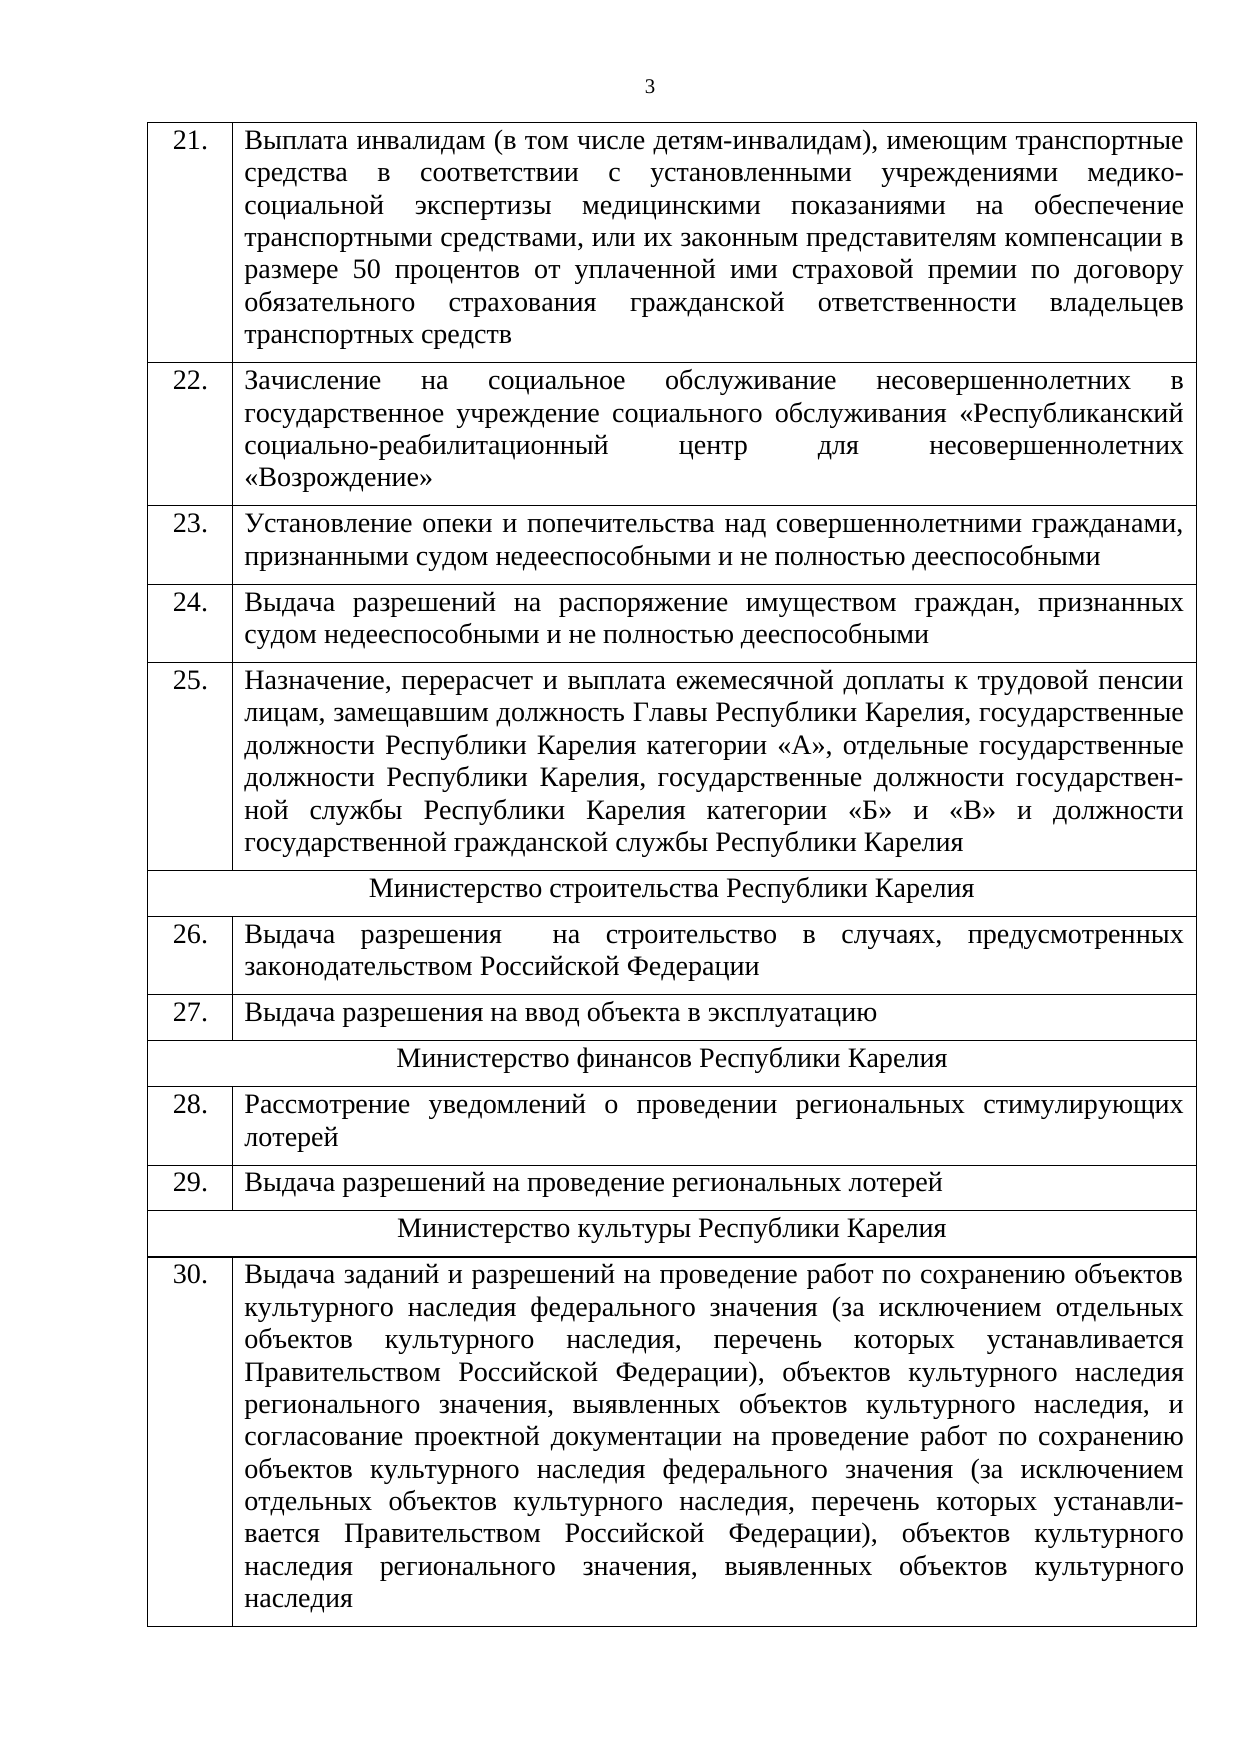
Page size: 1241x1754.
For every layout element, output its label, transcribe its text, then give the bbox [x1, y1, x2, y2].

table_cell 29. [148, 1166, 232, 1210]
table_cell Выплата инвалидам (в том числе детям-инвалидам), имеющим транспортные средства в соответствии с установленными учреждениями медико-социальной экспертизы медицинскими показаниями на обеспечение транспортными средствами, или их законным представителям компенсации в размере 50 процентов от уплаченной ими страховой премии по договору обязательного страхования гражданской ответственности владельцев транспортных средств [233, 123, 1196, 362]
table_cell Министерство строительства Республики Карелия [148, 871, 1196, 916]
table_cell Выдача разрешения на ввод объекта в эксплуатацию [233, 995, 1196, 1040]
table_cell 25. [148, 663, 232, 870]
table_cell Выдача заданий и разрешений на проведение работ по сохранению объектов культурного наследия федерального значения (за исключением отдельных объектов культурного наследия, перечень которых устанавливается Правительством Российской Федерации), объектов культурного наследия регионального значения, выявленных объектов культурного наследия, и согласование проектной документации на проведение работ по сохранению объектов культурного наследия федерального значения (за исключением отдельных объектов культурного наследия, перечень которых устанавли-вается Правительством Российской Федерации), объектов культурного наследия регионального значения, выявленных объектов культурного наследия [233, 1258, 1196, 1626]
table_cell Рассмотрение уведомлений о проведении региональных стимулирующих лотерей [233, 1087, 1196, 1164]
table_cell 21. [148, 123, 232, 362]
table_cell 23. [148, 506, 232, 584]
table_cell 30. [148, 1258, 232, 1626]
table_cell 22. [148, 363, 232, 505]
table_cell Установление опеки и попечительства над совершеннолетними гражданами, признанными судом недееспособными и не полностью дееспособными [233, 506, 1196, 584]
table_cell Министерство финансов Республики Карелия [148, 1041, 1196, 1086]
table_cell 24. [148, 585, 232, 662]
table_cell 28. [148, 1087, 232, 1164]
table_cell 26. [148, 917, 232, 994]
table_cell Назначение, перерасчет и выплата ежемесячной доплаты к трудовой пенсии лицам, замещавшим должность Главы Республики Карелия, государственные должности Республики Карелия категории «А», отдельные государственные должности Республики Карелия, государственные должности государствен-ной службы Республики Карелия категории «Б» и «В» и должности государственной гражданской службы Республики Карелия [233, 663, 1196, 870]
table_cell Зачисление на социальное обслуживание несовершеннолетних в государственное учреждение социального обслуживания «Республиканский социально-реабилитационный центр для несовершеннолетних «Возрождение» [233, 363, 1196, 505]
table_cell Выдача разрешения на строительство в случаях, предусмотренных законодательством Российской Федерации [233, 917, 1196, 994]
table_cell 27. [148, 995, 232, 1040]
table_cell Выдача разрешений на распоряжение имуществом граждан, признанных судом недееспособными и не полностью дееспособными [233, 585, 1196, 662]
table_cell Министерство культуры Республики Карелия [148, 1211, 1196, 1256]
table_cell Выдача разрешений на проведение региональных лотерей [233, 1166, 1196, 1210]
